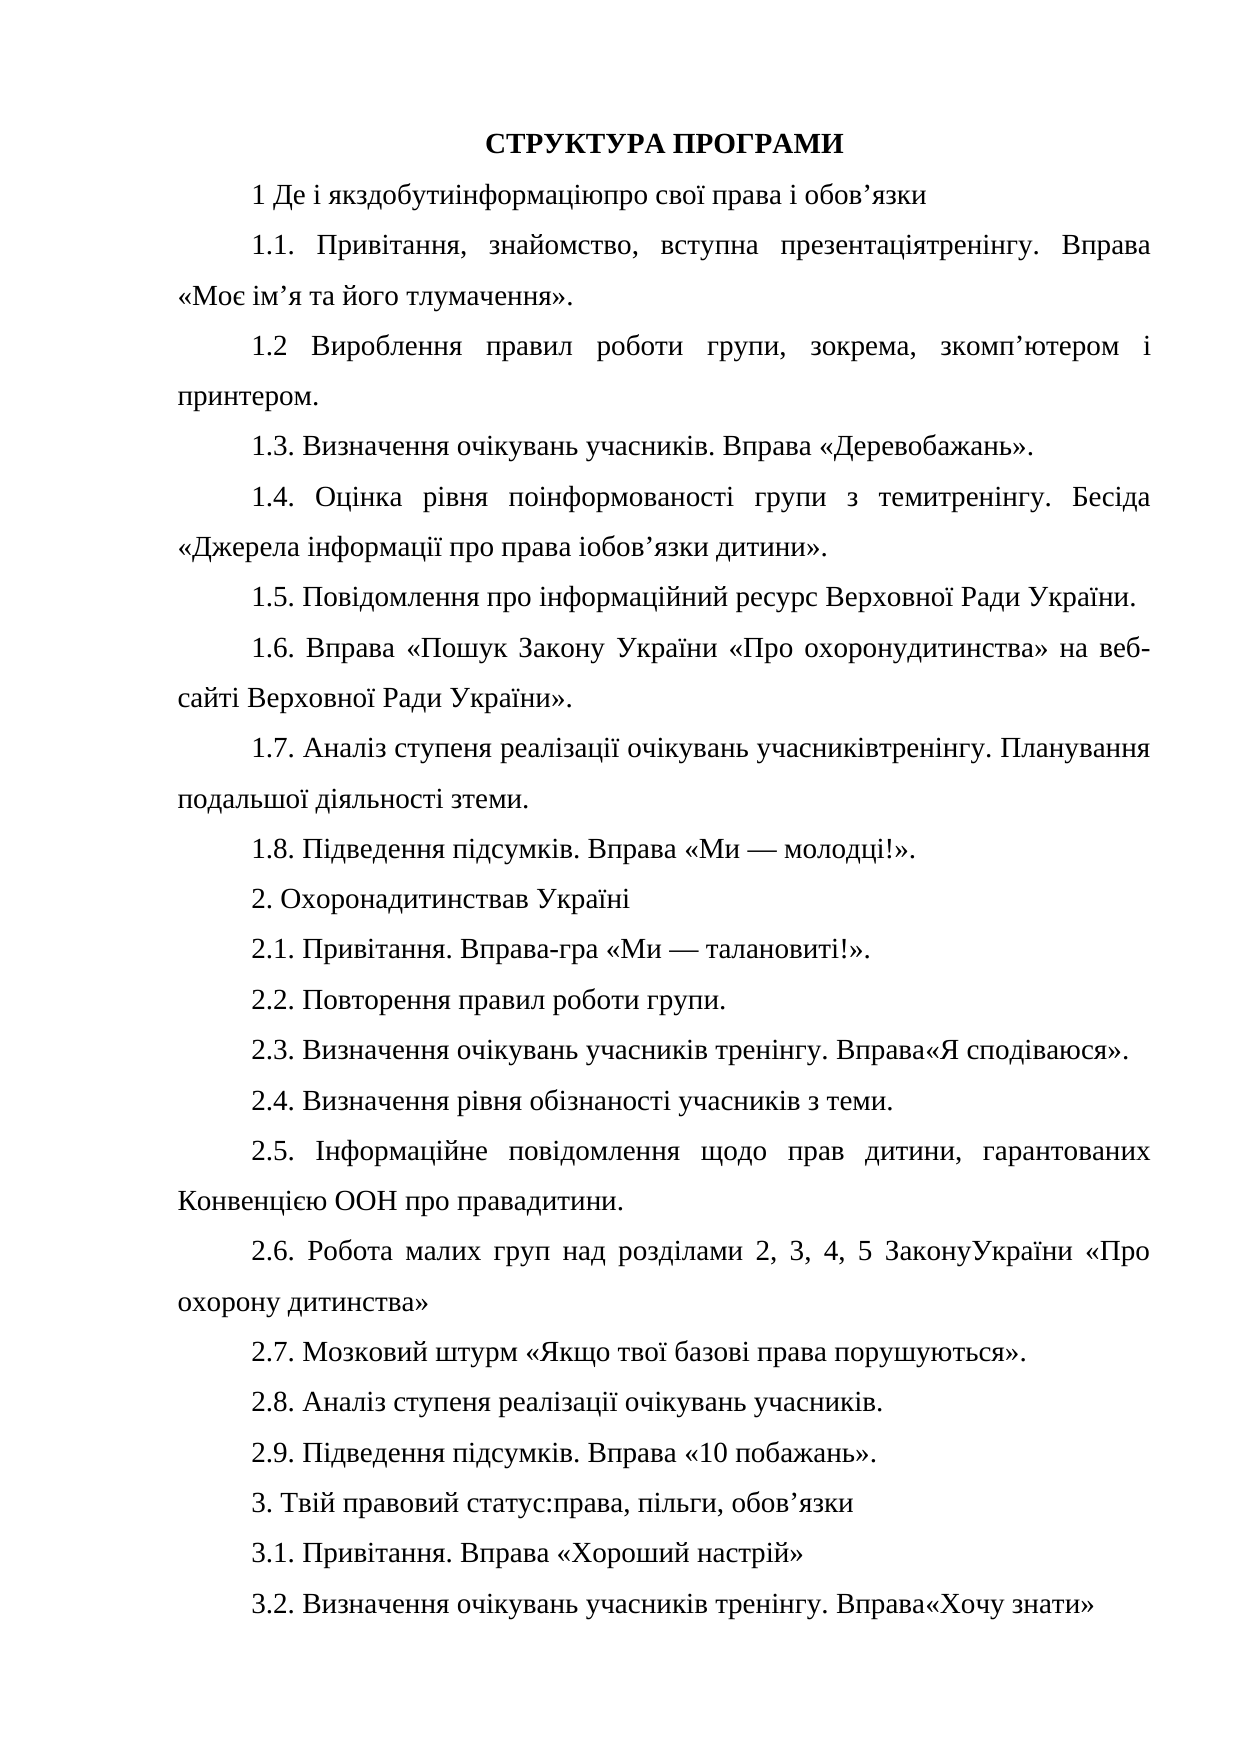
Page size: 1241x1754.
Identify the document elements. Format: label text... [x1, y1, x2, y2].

text 2. Охоронадитинствав Україні [177, 881, 1152, 915]
text 2.1. Привітання. Вправа-гра «Ми — талановиті!». [177, 932, 1152, 965]
text 1.5. Повідомлення про інформаційний ресурс Верховної Ради України. [177, 579, 1152, 613]
text 2.2. Повторення правил роботи групи. [177, 982, 1152, 1016]
text 2.9. Підведення підсумків. Вправа «10 побажань». [177, 1435, 1152, 1468]
text 2.6. Робота малих груп над розділами 2, 3, 4, 5 ЗаконуУкраїни «Про охорону дитинства» [177, 1233, 1152, 1317]
text 2.8. Аналіз ступеня реалізації очікувань учасників. [177, 1384, 1152, 1418]
text 2.3. Визначення очікувань учасників тренінгу. Вправа«Я сподіваюся». [177, 1032, 1152, 1066]
text 1.8. Підведення підсумків. Вправа «Ми — молодці!». [177, 831, 1152, 864]
text 3.2. Визначення очікувань учасників тренінгу. Вправа«Хочу знати» [177, 1586, 1152, 1619]
text 1.6. Вправа «Пошук Закону України «Про охоронудитинства» на веб-сайті Верховної Ради України». [177, 630, 1152, 714]
text 1.4. Оцінка рівня поінформованості групи з темитренінгу. Бесіда «Джерела інформації про права іобов’язки дитини». [177, 479, 1152, 563]
text 2.5. Інформаційне повідомлення щодо прав дитини, гарантованих Конвенцією ООН про правадитини. [177, 1133, 1152, 1217]
text 2.4. Визначення рівня обізнаності учасників з теми. [177, 1083, 1152, 1116]
text 1.7. Аналіз ступеня реалізації очікувань учасниківтренінгу. Планування подальшої діяльності зтеми. [177, 730, 1152, 814]
text 1.3. Визначення очікувань учасників. Вправа «Деревобажань». [177, 428, 1152, 462]
text 2.7. Мозковий штурм «Якщо твої базові права порушуються». [177, 1334, 1152, 1368]
text 1.1. Привітання, знайомство, вступна презентаціятренінгу. Вправа «Моє ім’я та його тлумачення». [177, 227, 1152, 311]
text 1.2 Вироблення правил роботи групи, зокрема, зкомп’ютером і принтером. [177, 328, 1152, 412]
text 3.1. Привітання. Вправа «Хороший настрій» [177, 1535, 1152, 1569]
text 3. Твій правовий статус:права, пільги, обов’язки [177, 1485, 1152, 1519]
text 1 Де і якздобутиінформаціюпро свої права і обов’язки [177, 177, 1152, 211]
text СТРУКТУРА ПРОГРАМИ [177, 127, 1152, 160]
